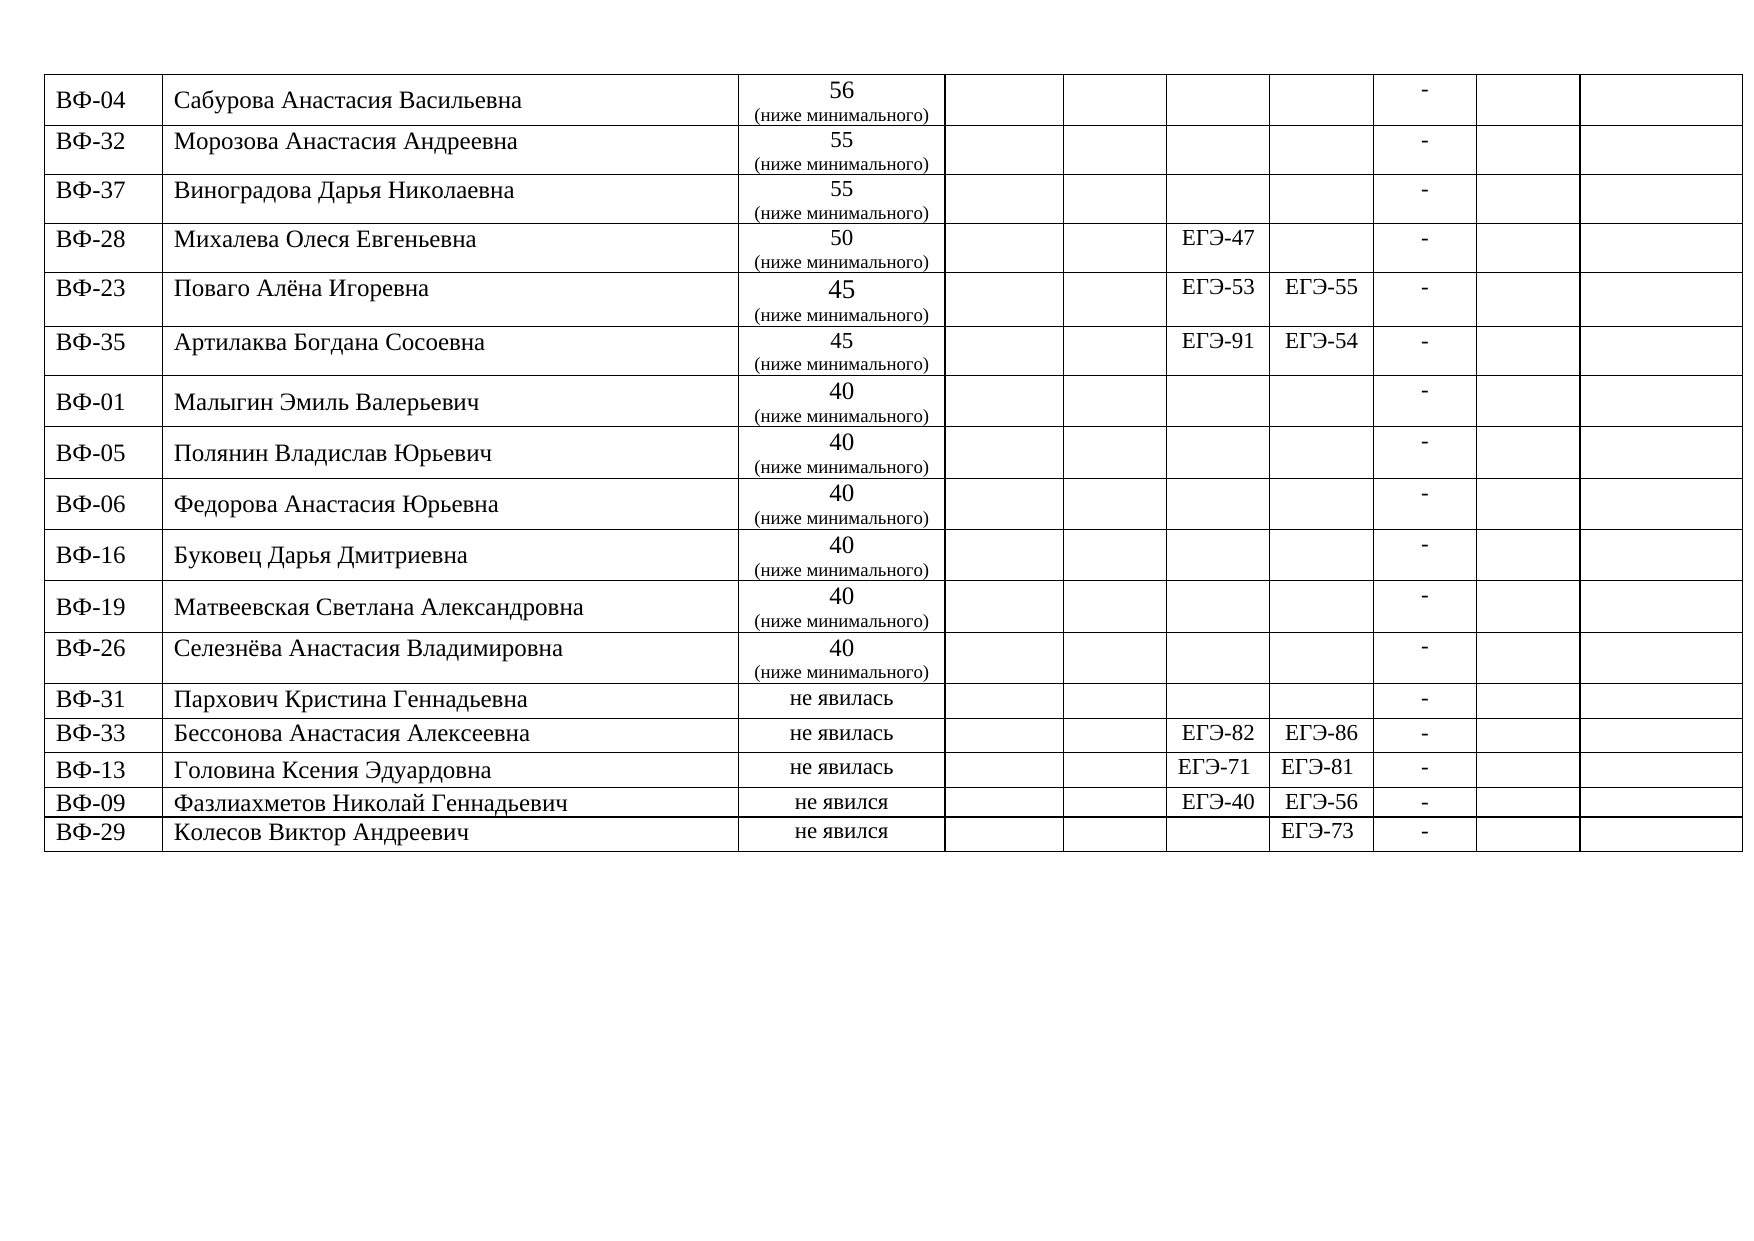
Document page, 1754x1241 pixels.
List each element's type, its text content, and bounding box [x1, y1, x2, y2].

table_cell [1064, 327, 1166, 375]
table_cell [946, 479, 1063, 529]
table_cell [1167, 427, 1269, 477]
table_cell - [1374, 684, 1476, 717]
table_cell Фазлиахметов Николай Геннадьевич [163, 788, 738, 816]
table_cell ЕГЭ-53 [1167, 273, 1269, 326]
table_cell Михалева Олеся Евгеньевна [163, 224, 738, 272]
table_cell [1167, 126, 1269, 174]
table_cell [946, 376, 1063, 426]
table_cell - [1374, 273, 1476, 326]
table_cell [1167, 530, 1269, 580]
table_cell [1581, 684, 1742, 717]
table_cell [1477, 175, 1579, 223]
table_cell Федорова Анастасия Юрьевна [163, 479, 738, 529]
table_cell ВФ-16 [45, 530, 162, 580]
table_cell [1270, 684, 1373, 717]
table_cell [1064, 126, 1166, 174]
table_cell [1064, 75, 1166, 125]
table_cell [1270, 633, 1373, 683]
table_cell не явилась [739, 719, 944, 752]
table_cell Морозова Анастасия Андреевна [163, 126, 738, 174]
table_cell ЕГЭ-71 [1167, 753, 1269, 787]
table_cell [1477, 633, 1579, 683]
table_cell ВФ-19 [45, 581, 162, 632]
table_cell Колесов Виктор Андреевич [163, 818, 738, 851]
table_cell [946, 788, 1063, 816]
table_cell 40 (ниже минимального) [739, 479, 944, 529]
table_cell [1270, 581, 1373, 632]
table_cell Полянин Владислав Юрьевич [163, 427, 738, 477]
table_cell [1064, 479, 1166, 529]
table_cell - [1374, 633, 1476, 683]
table_cell [1167, 818, 1269, 851]
table_cell [946, 224, 1063, 272]
table_cell не явилась [739, 753, 944, 787]
table_cell ВФ-31 [45, 684, 162, 717]
table_cell [946, 126, 1063, 174]
table_cell [1581, 479, 1742, 529]
table_cell Поваго Алёна Игоревна [163, 273, 738, 326]
table_cell ВФ-05 [45, 427, 162, 477]
table_cell [1477, 788, 1579, 816]
table_cell ВФ-26 [45, 633, 162, 683]
table_cell - [1374, 224, 1476, 272]
table_cell ЕГЭ-86 [1270, 719, 1373, 752]
table_cell - [1374, 175, 1476, 223]
table_cell - [1374, 530, 1476, 580]
table_cell [1477, 719, 1579, 752]
table_cell Буковец Дарья Дмитриевна [163, 530, 738, 580]
table_cell 40 (ниже минимального) [739, 530, 944, 580]
table_cell [1477, 224, 1579, 272]
table_cell [1064, 273, 1166, 326]
table_cell Матвеевская Светлана Александровна [163, 581, 738, 632]
table_cell [1477, 684, 1579, 717]
table_cell [1270, 427, 1373, 477]
table_cell [946, 530, 1063, 580]
table_cell [946, 75, 1063, 125]
table_cell - [1374, 427, 1476, 477]
table_cell 55 (ниже минимального) [739, 175, 944, 223]
table_cell [1477, 75, 1579, 125]
table_cell ЕГЭ-81 [1270, 753, 1373, 787]
table_cell [1064, 376, 1166, 426]
table_cell [1581, 273, 1742, 326]
table_cell [946, 753, 1063, 787]
table_cell 40 (ниже минимального) [739, 581, 944, 632]
table_cell Головина Ксения Эдуардовна [163, 753, 738, 787]
table_cell ВФ-37 [45, 175, 162, 223]
table_cell Малыгин Эмиль Валерьевич [163, 376, 738, 426]
table_cell - [1374, 75, 1476, 125]
table_cell 40 (ниже минимального) [739, 633, 944, 683]
table_cell [1581, 581, 1742, 632]
table_cell [946, 175, 1063, 223]
table_cell ЕГЭ-73 [1270, 818, 1373, 851]
table_cell [1167, 633, 1269, 683]
table_cell [1270, 224, 1373, 272]
table_cell [1270, 126, 1373, 174]
table_cell ВФ-28 [45, 224, 162, 272]
table_cell [1064, 719, 1166, 752]
table_cell 40 (ниже минимального) [739, 376, 944, 426]
table_cell [1064, 788, 1166, 816]
table_cell - [1374, 753, 1476, 787]
table_cell [1581, 327, 1742, 375]
table_cell [946, 719, 1063, 752]
table_cell [1064, 633, 1166, 683]
table_cell Бессонова Анастасия Алексеевна [163, 719, 738, 752]
table_cell [1167, 75, 1269, 125]
table_cell ВФ-01 [45, 376, 162, 426]
table_cell [1477, 530, 1579, 580]
table_cell - [1374, 126, 1476, 174]
table_cell [946, 427, 1063, 477]
table_cell [1477, 479, 1579, 529]
table_cell [946, 273, 1063, 326]
table_cell [1064, 427, 1166, 477]
table_cell [1064, 581, 1166, 632]
table_cell [1064, 684, 1166, 717]
table_cell [1581, 75, 1742, 125]
table_cell [1581, 126, 1742, 174]
table_cell [1167, 175, 1269, 223]
table_cell ВФ-06 [45, 479, 162, 529]
table_cell [1167, 684, 1269, 717]
table_cell [1064, 753, 1166, 787]
table_cell [946, 633, 1063, 683]
table_cell не явился [739, 818, 944, 851]
table_cell - [1374, 719, 1476, 752]
table_cell Артилаква Богдана Сосоевна [163, 327, 738, 375]
table_cell ВФ-04 [45, 75, 162, 125]
table_cell ЕГЭ-55 [1270, 273, 1373, 326]
table_cell [1477, 818, 1579, 851]
table_cell ЕГЭ-56 [1270, 788, 1373, 816]
table_cell [1167, 376, 1269, 426]
table_cell - [1374, 788, 1476, 816]
table_cell [1477, 273, 1579, 326]
table_cell [1270, 479, 1373, 529]
table_cell [1270, 75, 1373, 125]
table_cell Пархович Кристина Геннадьевна [163, 684, 738, 717]
table_cell - [1374, 479, 1476, 529]
table_cell ВФ-23 [45, 273, 162, 326]
table_cell - [1374, 818, 1476, 851]
table_cell 50 (ниже минимального) [739, 224, 944, 272]
table_cell ЕГЭ-82 [1167, 719, 1269, 752]
table_cell [946, 581, 1063, 632]
table_cell [1581, 818, 1742, 851]
table_cell 45 (ниже минимального) [739, 327, 944, 375]
table_cell - [1374, 581, 1476, 632]
table_cell Сабурова Анастасия Васильевна [163, 75, 738, 125]
table_cell [1581, 753, 1742, 787]
table_cell - [1374, 376, 1476, 426]
table_cell [1581, 719, 1742, 752]
table_cell [1581, 788, 1742, 816]
table_cell [1064, 224, 1166, 272]
table_cell ВФ-29 [45, 818, 162, 851]
table_cell [1064, 530, 1166, 580]
table_cell не явился [739, 788, 944, 816]
table_cell Виноградова Дарья Николаевна [163, 175, 738, 223]
table_cell ВФ-13 [45, 753, 162, 787]
table_cell [1064, 175, 1166, 223]
table_cell [946, 818, 1063, 851]
table_cell [946, 684, 1063, 717]
table_cell ВФ-33 [45, 719, 162, 752]
table_cell [1477, 126, 1579, 174]
table_cell ЕГЭ-40 [1167, 788, 1269, 816]
table_cell [1477, 427, 1579, 477]
table_cell [1477, 581, 1579, 632]
table_cell ВФ-32 [45, 126, 162, 174]
table_cell не явилась [739, 684, 944, 717]
table_cell [1167, 479, 1269, 529]
table_cell [1477, 376, 1579, 426]
table_cell [946, 327, 1063, 375]
table_cell ЕГЭ-91 [1167, 327, 1269, 375]
table_cell ЕГЭ-47 [1167, 224, 1269, 272]
table_cell - [1374, 327, 1476, 375]
table_cell [1167, 581, 1269, 632]
table_cell [1064, 818, 1166, 851]
table_cell [1581, 376, 1742, 426]
table_cell 45 (ниже минимального) [739, 273, 944, 326]
table_cell [1477, 327, 1579, 375]
table_cell [1270, 376, 1373, 426]
table_cell [1581, 633, 1742, 683]
table_cell [1270, 530, 1373, 580]
table_cell Селезнёва Анастасия Владимировна [163, 633, 738, 683]
table_cell ЕГЭ-54 [1270, 327, 1373, 375]
table_cell ВФ-35 [45, 327, 162, 375]
table_cell [1581, 224, 1742, 272]
table_cell [1581, 427, 1742, 477]
table_cell [1581, 530, 1742, 580]
table_cell [1270, 175, 1373, 223]
table_cell 56 (ниже минимального) [739, 75, 944, 125]
table_cell [1581, 175, 1742, 223]
table_cell ВФ-09 [45, 788, 162, 816]
table_cell 55 (ниже минимального) [739, 126, 944, 174]
table_cell 40 (ниже минимального) [739, 427, 944, 477]
table_cell [1477, 753, 1579, 787]
